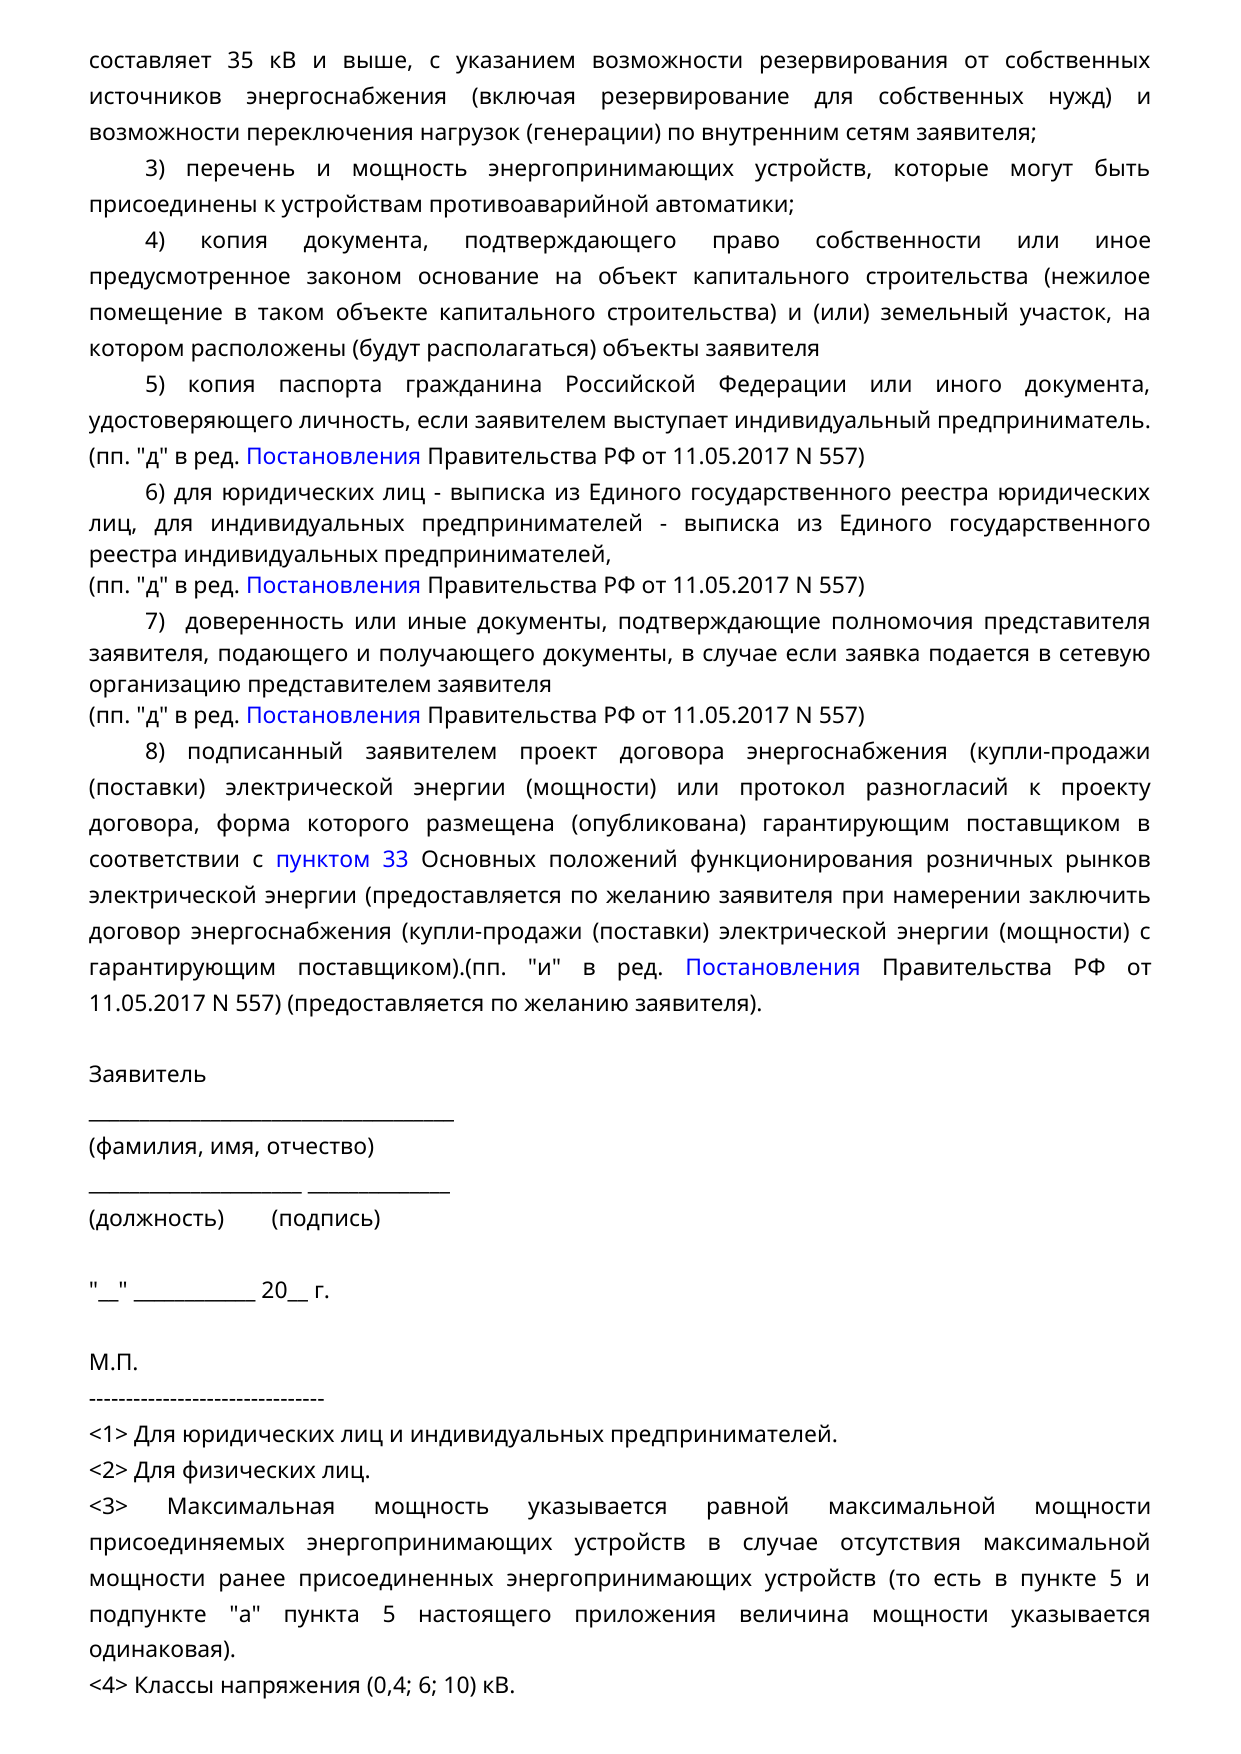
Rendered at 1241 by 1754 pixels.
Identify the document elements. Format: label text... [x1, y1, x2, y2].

text (фамилия, имя, отчество) [89, 1130, 1152, 1162]
text "__" ____________ 20__ г. [89, 1274, 1152, 1305]
text (должность) (подпись) [89, 1202, 1152, 1233]
text _____________________ ______________ [89, 1166, 1152, 1197]
text -------------------------------- [89, 1382, 1152, 1413]
text (пп. "д" в ред. Постановления Правительства РФ от 11.05.2017 N 557) [89, 440, 1152, 471]
text <3> Максимальная мощность указывается равной максимальной мощности присоединяемых энергопринимающих устройств в случае отсутствия максимальной мощности ранее присоединенных энергопринимающих устройств (то есть в пункте 5 и подпункте "а" пункта 5 настоящего приложения величина мощности указывается одинаковая). [89, 1490, 1152, 1665]
text 6) для юридических лиц - выписка из Единого государственного реестра юридических лиц, для индивидуальных предпринимателей - выписка из Единого государственного реестра индивидуальных предпринимателей, [89, 476, 1152, 569]
text (пп. "д" в ред. Постановления Правительства РФ от 11.05.2017 N 557) [89, 699, 1152, 730]
text 8) подписанный заявителем проект договора энергоснабжения (купли-продажи (поставки) электрической энергии (мощности) или протокол разногласий к проекту договора, форма которого размещена (опубликована) гарантирующим поставщиком в соответствии с пунктом 33 Основных положений функционирования розничных рынков электрической энергии (предоставляется по желанию заявителя при намерении заключить договор энергоснабжения (купли-продажи (поставки) электрической энергии (мощности) с гарантирующим поставщиком).(пп. "и" в ред. Постановления Правительства РФ от 11.05.2017 N 557) (предоставляется по желанию заявителя). [89, 735, 1152, 1018]
text <2> Для физических лиц. [89, 1454, 1152, 1485]
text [89, 44, 1152, 147]
text 5) копия паспорта гражданина Российской Федерации или иного документа, удостоверяющего личность, если заявителем выступает индивидуальный предприниматель. [89, 368, 1152, 435]
text М.П. [89, 1346, 1152, 1377]
text (пп. "д" в ред. Постановления Правительства РФ от 11.05.2017 N 557) [89, 569, 1152, 601]
text <1> Для юридических лиц и индивидуальных предпринимателей. [89, 1418, 1152, 1449]
text ____________________________________ [89, 1094, 1152, 1126]
text Заявитель [89, 1058, 1152, 1090]
text 7) доверенность или иные документы, подтверждающие полномочия представителя заявителя, подающего и получающего документы, в случае если заявка подается в сетевую организацию представителем заявителя [89, 605, 1152, 699]
text 4) копия документа, подтверждающего право собственности или иное предусмотренное законом основание на объект капитального строительства (нежилое помещение в таком объекте капитального строительства) и (или) земельный участок, на котором расположены (будут располагаться) объекты заявителя [89, 224, 1152, 363]
text 3) перечень и мощность энергопринимающих устройств, которые могут быть присоединены к устройствам противоаварийной автоматики; [89, 152, 1152, 219]
text <4> Классы напряжения (0,4; 6; 10) кВ. [89, 1669, 1152, 1701]
